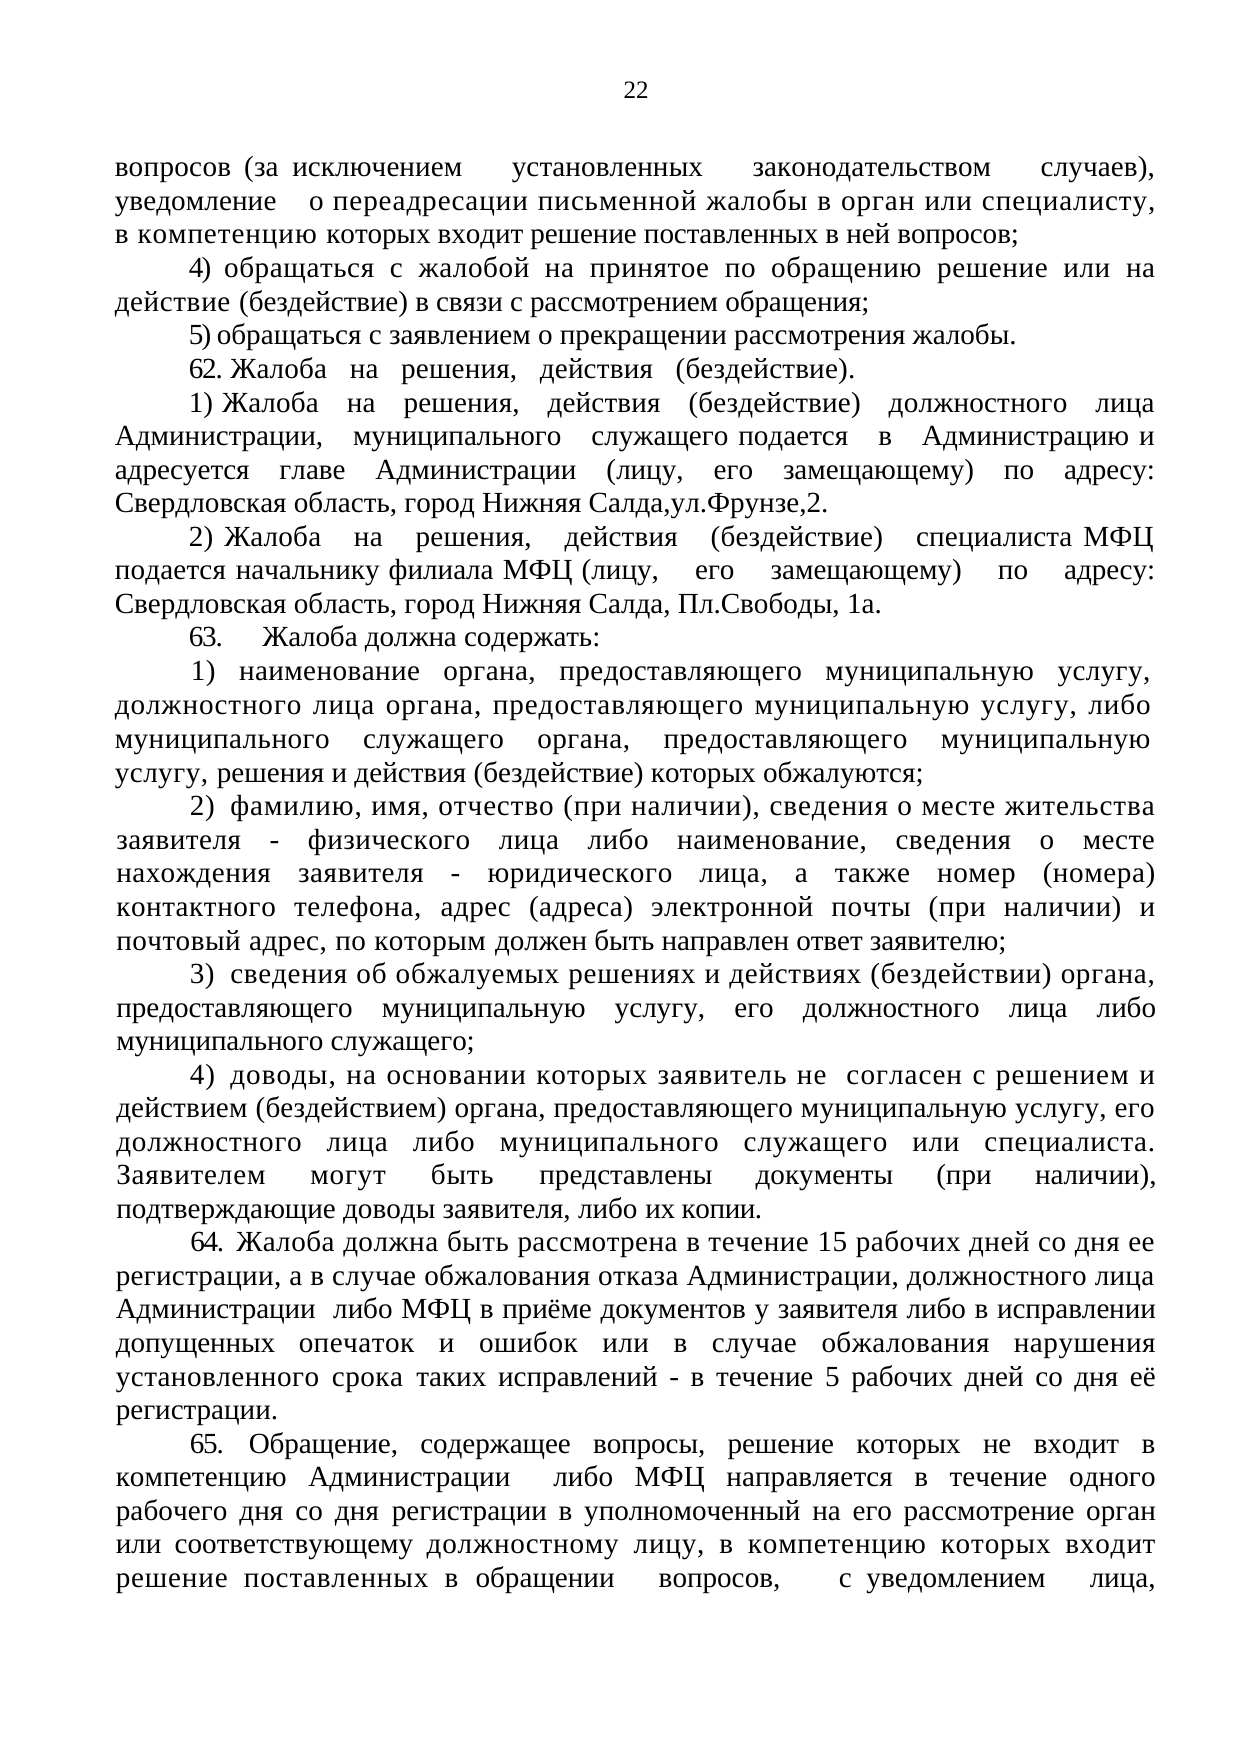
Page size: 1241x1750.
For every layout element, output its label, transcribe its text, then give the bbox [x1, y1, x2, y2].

text 62. Жалоба на решения, действия (бездействие). [114, 351, 1157, 385]
text 4) обращаться с жалобой на принятое по обращению решение или на действие (бездействие) в связи с рассмотрением обращения; [114, 251, 1157, 318]
text 63. Жалоба должна содержать: [114, 619, 1157, 653]
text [116, 1426, 1157, 1594]
text 1) наименование органа, предоставляющего муниципальную услугу, должностного лица органа, предоставляющего муниципальную услугу, либо муниципального служащего органа, предоставляющего муниципальную услугу, решения и действия (бездействие) которых обжалуются; [114, 653, 1152, 789]
text 1) Жалоба на решения, действия (бездействие) должностного лица Администрации, муниципального служащего подается в Администрацию и адресуется главе Администрации (лицу, его замещающему) по адресу: Свердловская область, город Нижняя Салда,ул.Фрунзе,2. [114, 385, 1157, 519]
text 5) обращаться с заявлением о прекращении рассмотрения жалобы. [114, 318, 1157, 351]
list сведения об обжалуемых решениях и действиях (бездействии) органа, предоставляющего муниципальную услугу, его должностного лица либо муниципального служащего; [116, 957, 1157, 1057]
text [114, 150, 1157, 251]
list доводы, на основании которых заявитель не согласен с решением и действием (бездействием) органа, предоставляющего муниципальную услугу, его должностного лица либо муниципального служащего или специалиста. Заявителем могут быть представлены документы (при наличии), подтверждающие доводы заявителя, либо их копии. [116, 1057, 1157, 1225]
text 2) Жалоба на решения, действия (бездействие) специалиста МФЦ подается начальнику филиала МФЦ (лицу, его замещающему) по адресу: Свердловская область, город Нижняя Салда, Пл.Свободы, 1а. [114, 519, 1157, 619]
list фамилию, имя, отчество (при наличии), сведения о месте жительства заявителя - физического лица либо наименование, сведения о месте нахождения заявителя - юридического лица, а также номер (номера) контактного телефона, адрес (адреса) электронной почты (при наличии) и почтовый адрес, по которым должен быть направлен ответ заявителю; [116, 789, 1157, 957]
text 64. Жалоба должна быть рассмотрена в течение 15 рабочих дней со дня ее регистрации, а в случае обжалования отказа Администрации, должностного лица Администрации либо МФЦ в приёме документов у заявителя либо в исправлении допущенных опечаток и ошибок или в случае обжалования нарушения установленного срока таких исправлений - в течение 5 рабочих дней со дня её регистрации. [116, 1225, 1157, 1426]
